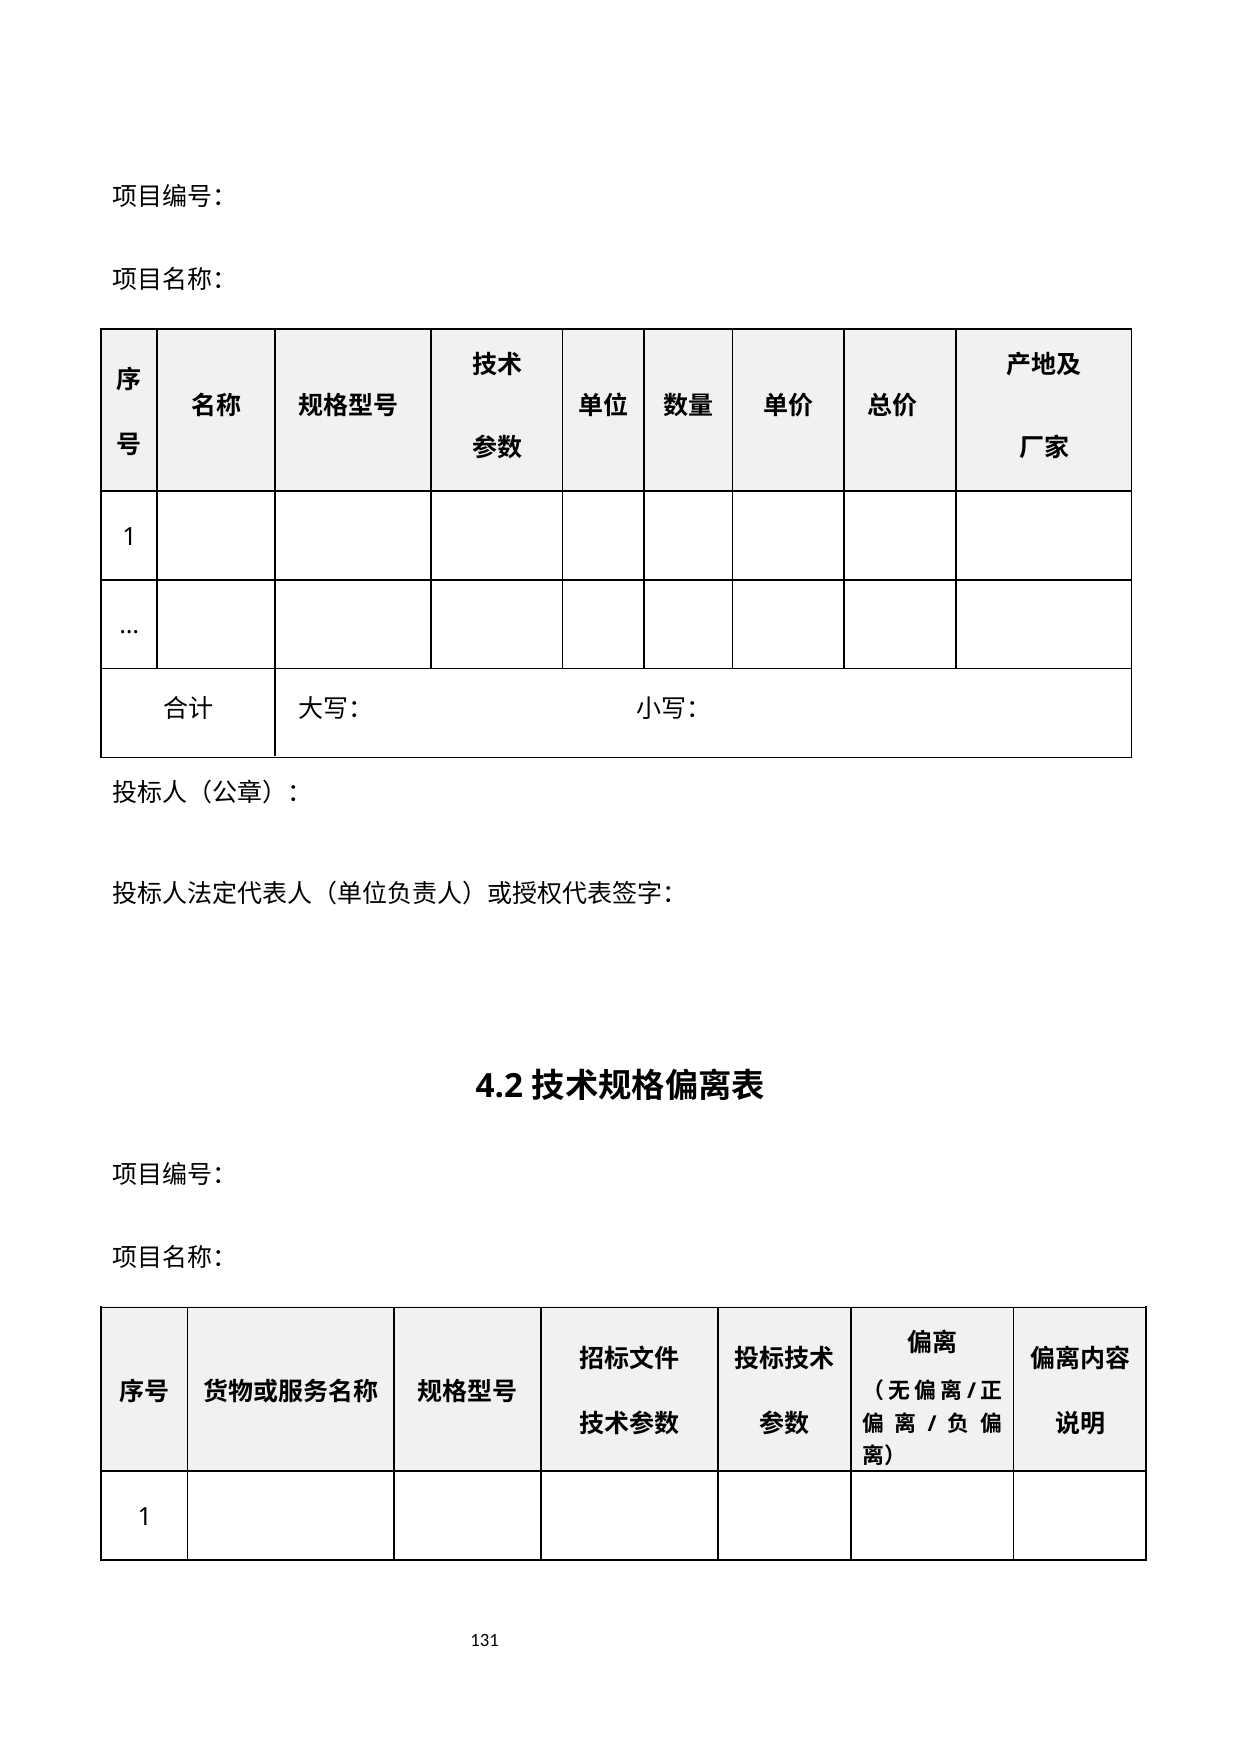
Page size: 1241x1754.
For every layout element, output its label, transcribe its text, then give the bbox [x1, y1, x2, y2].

text 项目编号： [112, 162, 1128, 227]
table_cell [542, 1472, 717, 1559]
text 项目名称： [112, 245, 1128, 310]
table_cell [158, 492, 274, 579]
table_cell [645, 492, 732, 579]
table_cell 1 [102, 492, 156, 579]
table_cell [395, 1472, 540, 1559]
table_cell [852, 1472, 1013, 1559]
table_cell [432, 581, 562, 668]
table_header 技术 参数 [432, 330, 562, 490]
table_cell 1 [102, 1472, 187, 1559]
table_cell [563, 581, 643, 668]
table_cell [957, 492, 1131, 579]
table_header 单价 [733, 330, 843, 490]
table_header 招标文件 技术参数 [542, 1308, 717, 1470]
text 投标人（公章）： [112, 758, 1128, 823]
table_header 偏离 （无偏离/正偏离/负偏离） [852, 1308, 1013, 1470]
table_header 数量 [645, 330, 732, 490]
table_header 规格型号 [395, 1308, 540, 1470]
text 投标人法定代表人（单位负责人）或授权代表签字： [112, 859, 1128, 924]
table_header 产地及 厂家 [957, 330, 1131, 490]
table_cell [845, 581, 955, 668]
table_cell [276, 492, 430, 579]
table_cell … [102, 581, 156, 668]
table_header 投标技术 参数 [719, 1308, 850, 1470]
table_cell [957, 581, 1131, 668]
table_cell [845, 492, 955, 579]
table_cell 大写： 小写： [276, 669, 1131, 756]
table_header 序号 [102, 330, 156, 490]
table_header 规格型号 [276, 330, 430, 490]
table_cell [645, 581, 732, 668]
table_cell [1014, 1472, 1145, 1559]
table_header 序号 [102, 1308, 187, 1470]
table_cell [432, 492, 562, 579]
table_header 偏离内容说明 [1014, 1308, 1145, 1470]
table_header 名称 [158, 330, 274, 490]
table_cell [719, 1472, 850, 1559]
table_cell [563, 492, 643, 579]
table_header 货物或服务名称 [188, 1308, 393, 1470]
text 项目编号： [112, 1140, 1128, 1205]
table_cell [158, 581, 274, 668]
table_cell [733, 492, 843, 579]
text 4.2 技术规格偏离表 [112, 1051, 1128, 1116]
table_cell [188, 1472, 393, 1559]
table_cell [733, 581, 843, 668]
text 项目名称： [112, 1223, 1128, 1288]
table_cell 合计 [102, 669, 274, 756]
table_header 总价 [845, 330, 955, 490]
table_header 单位 [563, 330, 643, 490]
table_cell [276, 581, 430, 668]
